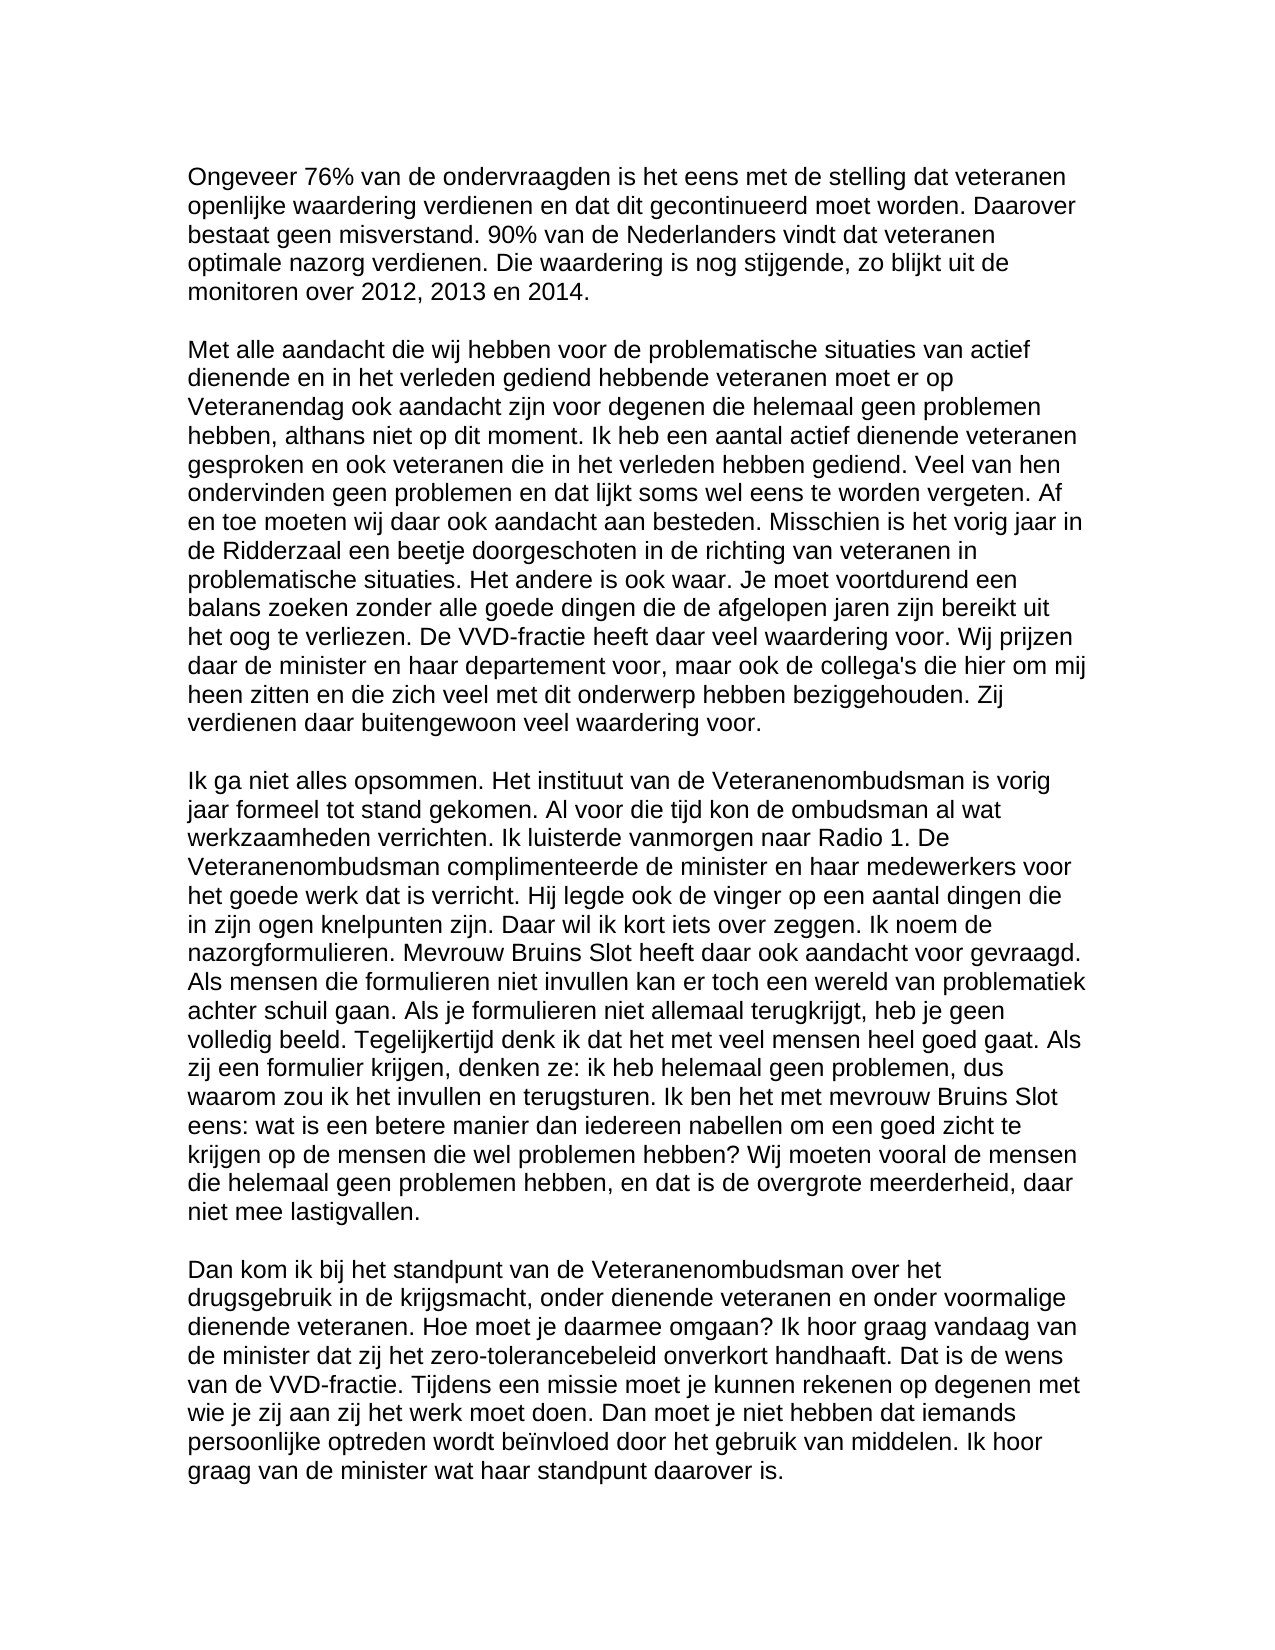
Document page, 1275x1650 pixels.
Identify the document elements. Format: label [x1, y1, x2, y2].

text [187, 162, 1087, 1484]
